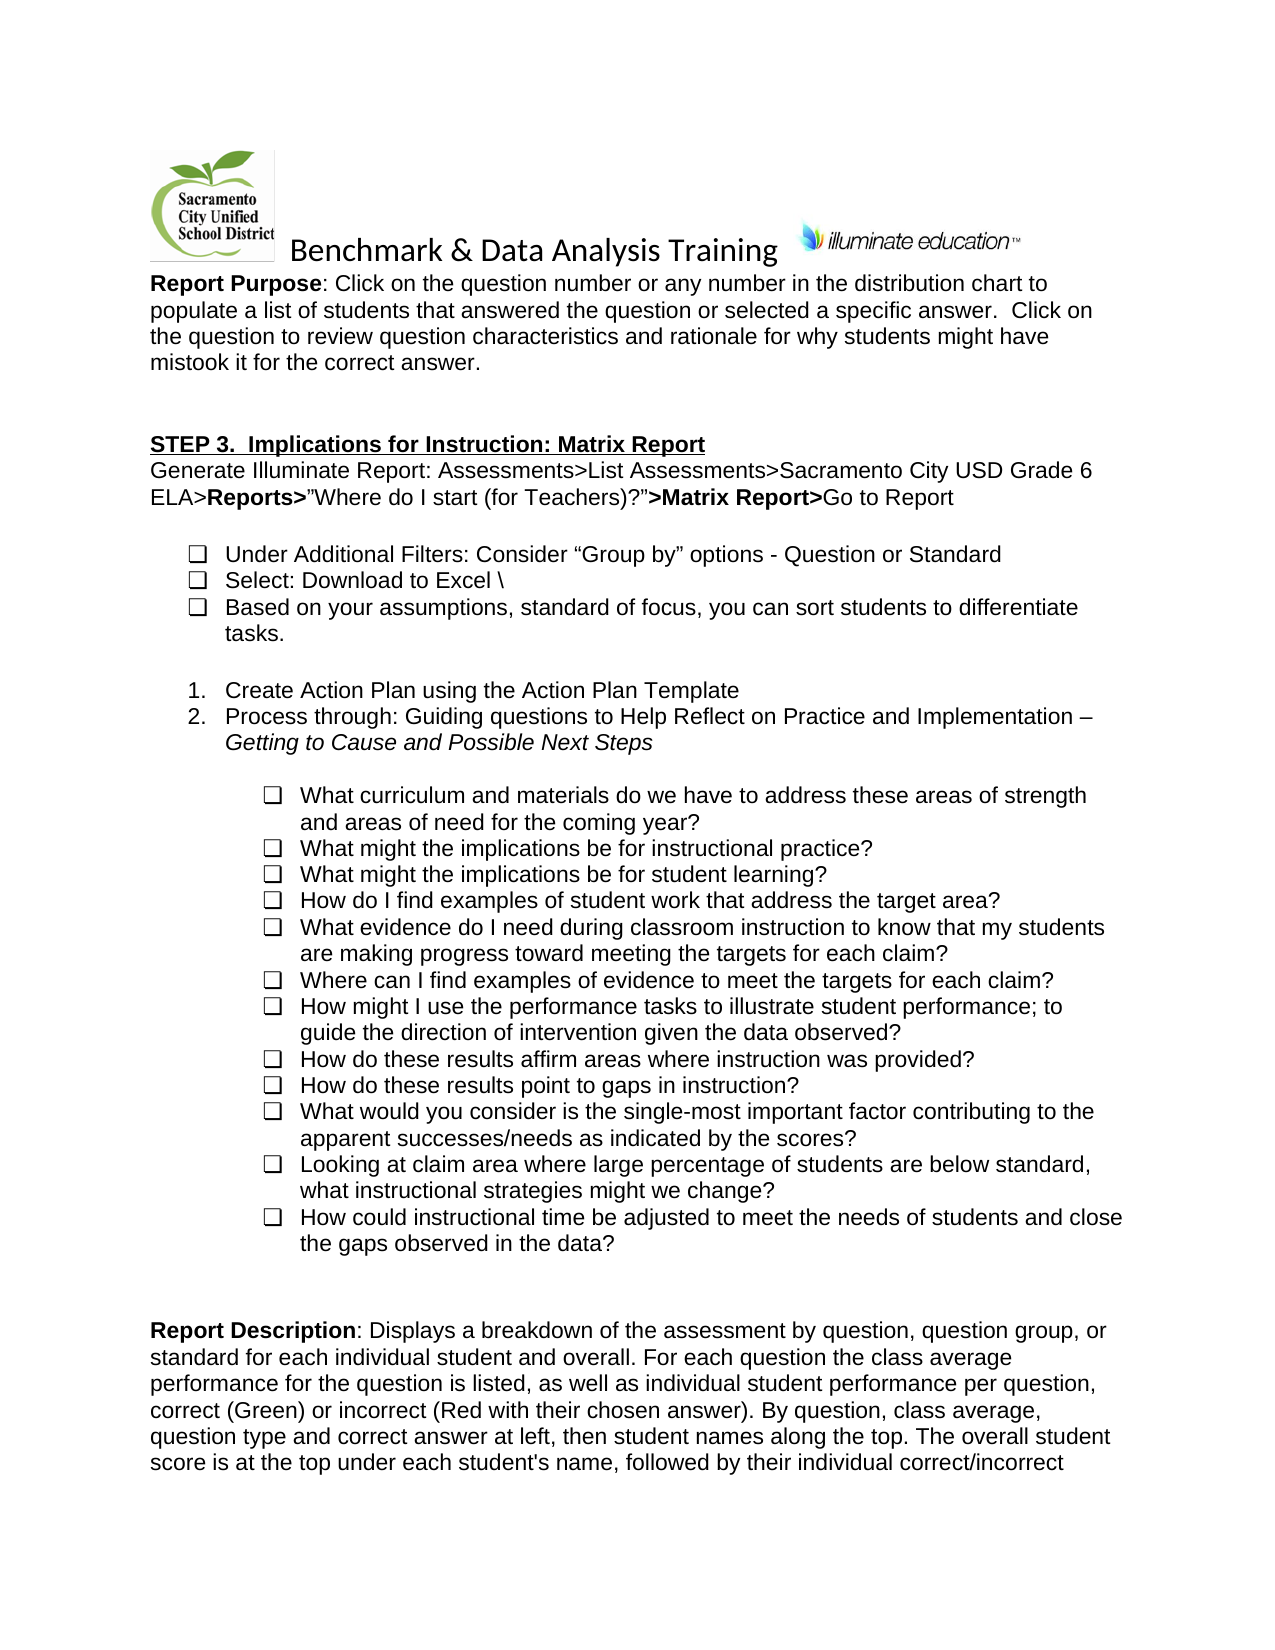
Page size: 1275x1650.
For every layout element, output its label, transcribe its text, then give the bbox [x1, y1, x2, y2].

list Select: Download to Excel \ [187, 567, 1125, 593]
list What curriculum and materials do we have to address these areas of strength and areas of need for the coming year? [262, 782, 1125, 835]
list Based on your assumptions, standard of focus, you can sort students to differentiate tasks. [187, 593, 1125, 646]
list How might I use the performance tasks to illustrate student performance; to guide the direction of intervention given the data observed? [262, 993, 1125, 1046]
list What might the implications be for instructional practice? [262, 835, 1125, 861]
list Process through: Guiding questions to Help Reflect on Practice and Implementation – Getting to Cause and Possible Next Steps [187, 703, 1125, 756]
text Report Purpose: Click on the question number or any number in the distribution chart to populate a list of students that answered the question or selected a specific answer. Click on the question to review question characteristics and rationale for why students might have mistook it for the correct answer. [150, 270, 1125, 376]
text STEP 3. Implications for Instruction: Matrix Report [150, 431, 1125, 457]
picture [793, 208, 1025, 262]
list How do these results point to gaps in instruction? [262, 1072, 1125, 1098]
text Generate Illuminate Report: Assessments>List Assessments>Sacramento City USD Grade 6 ELA>Reports>”Where do I start (for Teachers)?”>Matrix Report>Go to Report [150, 457, 1125, 510]
list Create Action Plan using the Action Plan Template [187, 677, 1125, 703]
list How do these results affirm areas where instruction was provided? [262, 1046, 1125, 1072]
list What might the implications be for student learning? [262, 861, 1125, 887]
list How do I find examples of student work that address the target area? [262, 887, 1125, 914]
list What would you consider is the single-most important factor contributing to the apparent successes/needs as indicated by the scores? [262, 1098, 1125, 1151]
list Looking at claim area where large percentage of students are below standard, what instructional strategies might we change? [262, 1151, 1125, 1204]
list What evidence do I need during classroom instruction to know that my students are making progress toward meeting the targets for each claim? [262, 914, 1125, 967]
list Under Additional Filters: Consider “Group by” options - Question or Standard [187, 541, 1125, 567]
list How could instructional time be adjusted to meet the needs of students and close the gaps observed in the data? [262, 1204, 1125, 1256]
list Where can I find examples of evidence to meet the targets for each claim? [262, 967, 1125, 993]
picture [150, 150, 275, 262]
